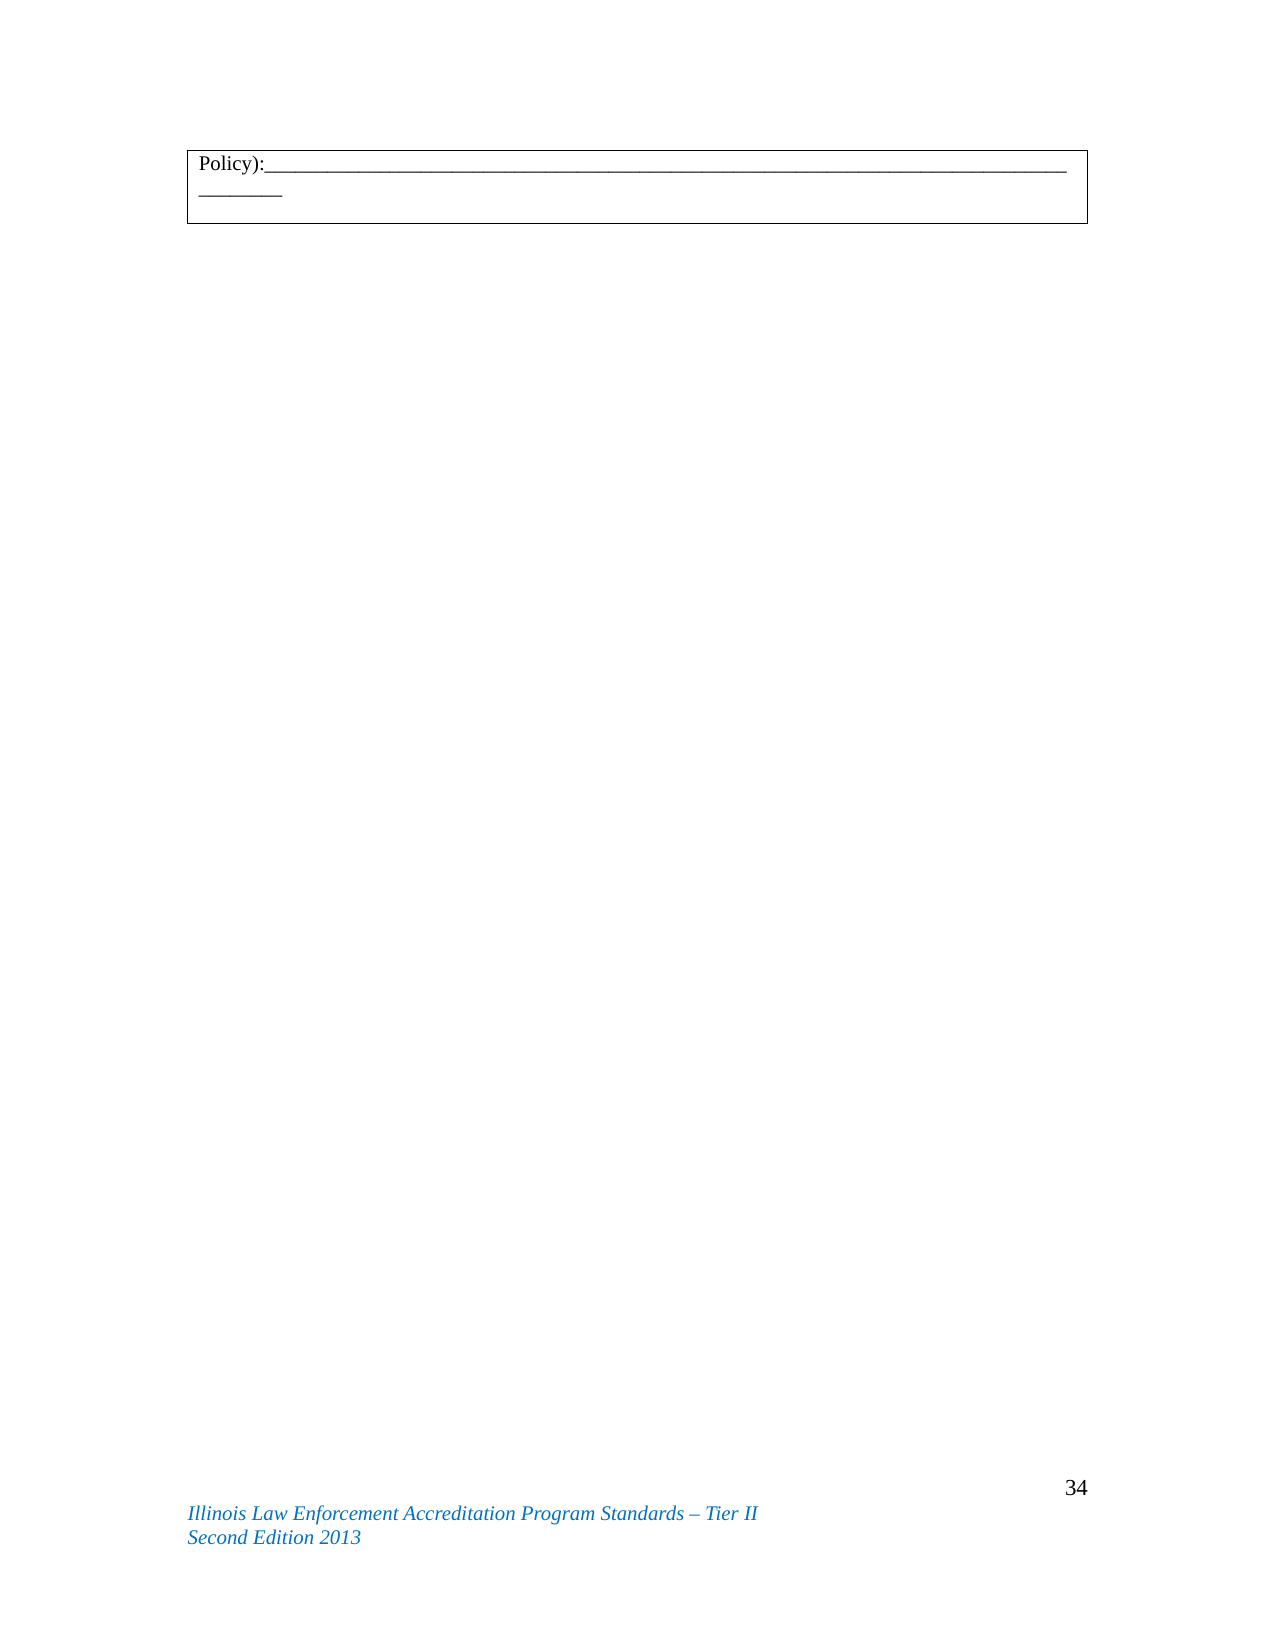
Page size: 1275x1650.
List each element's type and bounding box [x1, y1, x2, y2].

table_cell [188, 151, 1087, 223]
